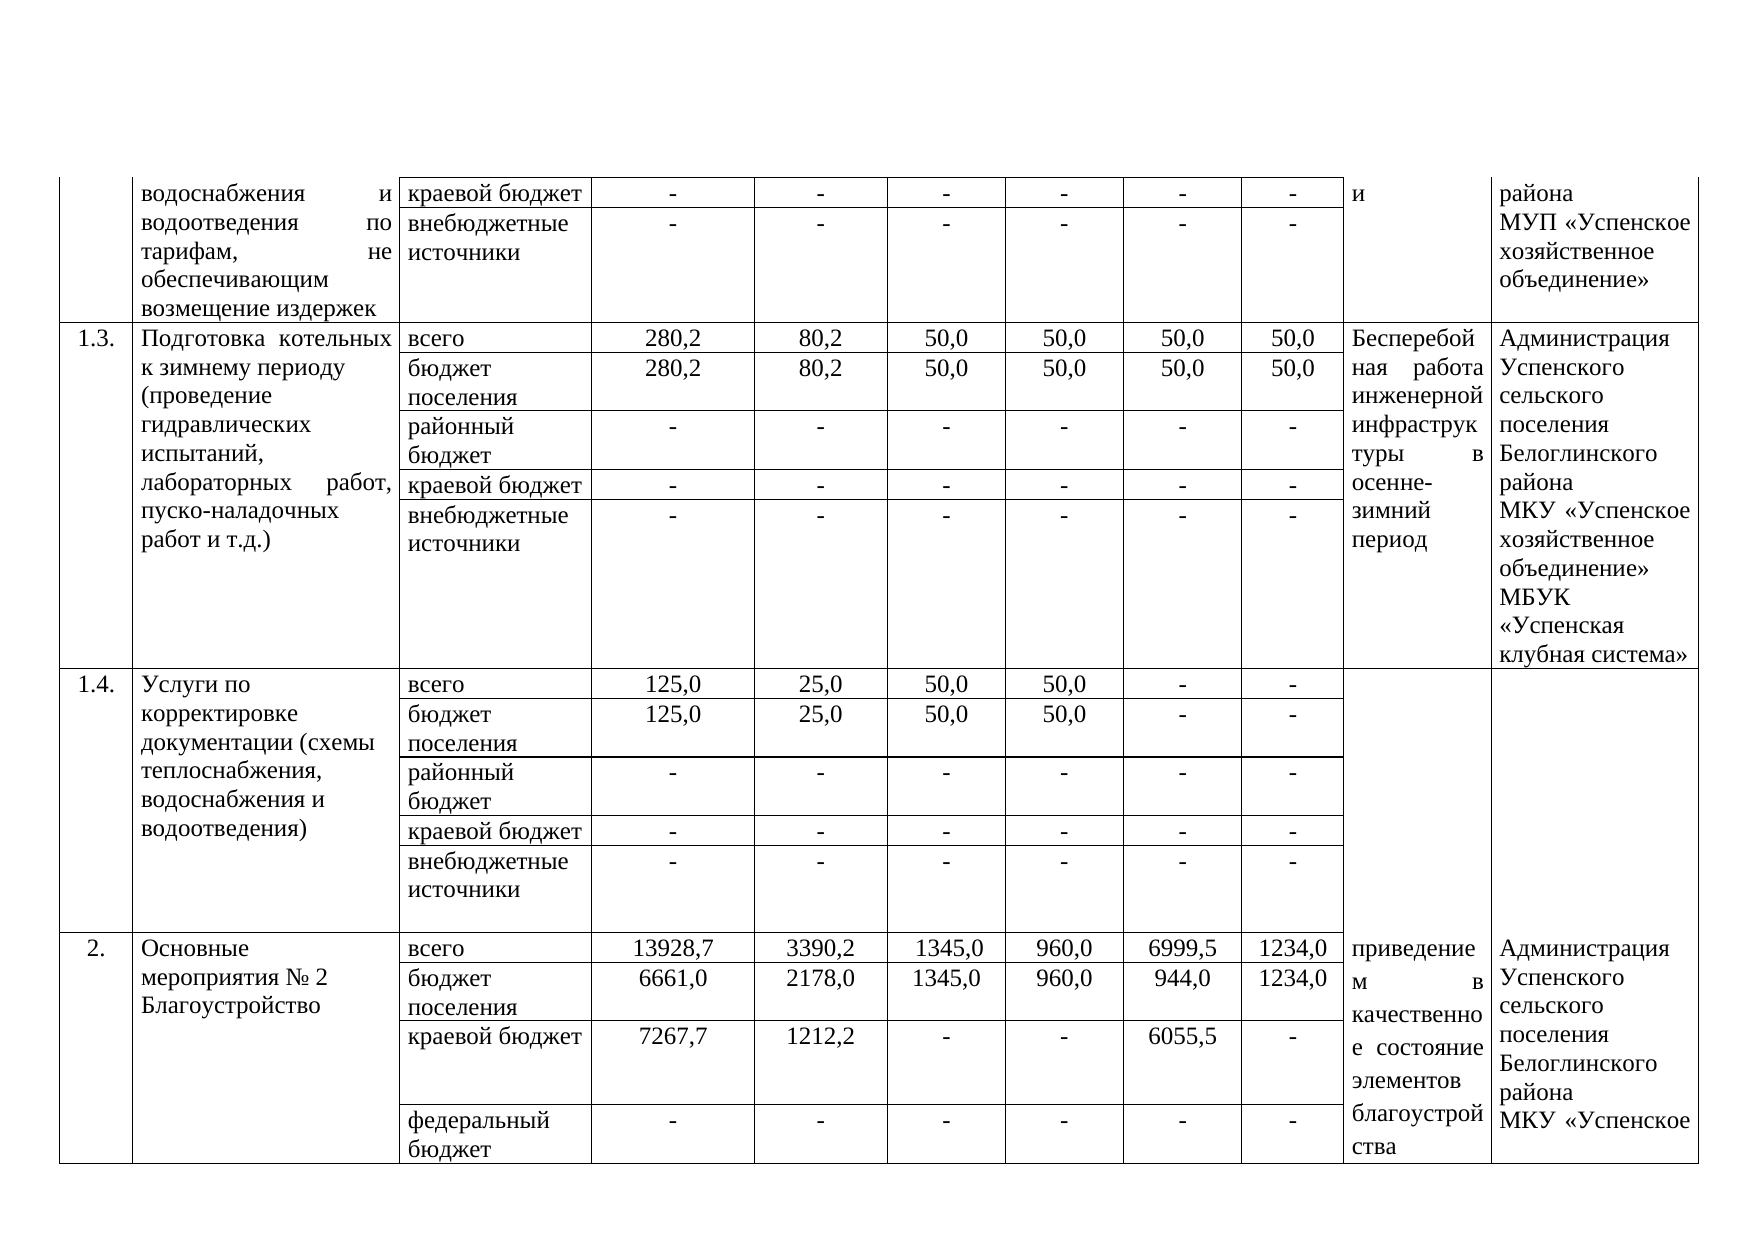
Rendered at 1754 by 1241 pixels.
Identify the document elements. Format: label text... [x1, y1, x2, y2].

table_cell 50,0 [1006, 323, 1123, 352]
table_cell районный бюджет [400, 411, 591, 469]
table_cell 6055,5 [1124, 1021, 1241, 1104]
table_cell Бесперебойная работа инженерной инфраструктуры в осенне-зимний период [1344, 323, 1491, 668]
table_cell всего [400, 933, 591, 962]
table_cell - [888, 500, 1005, 668]
table_cell 960,0 [1006, 933, 1123, 962]
table_cell - [755, 178, 887, 207]
table_cell 2. [60, 933, 132, 1163]
table_cell - [592, 470, 754, 499]
table_cell 960,0 [1006, 963, 1123, 1020]
table_cell - [888, 758, 1005, 815]
table_cell - [1006, 1021, 1123, 1104]
table_cell - [888, 816, 1005, 845]
table_cell бюджет поселения [400, 699, 591, 756]
table_cell внебюджетные источники [400, 500, 591, 668]
table_cell - [1242, 470, 1343, 499]
table_cell бюджет поселения [400, 963, 591, 1020]
table_cell 1.3. [60, 323, 132, 668]
table_cell 1234,0 [1242, 963, 1343, 1020]
table_cell федеральный бюджет [400, 1105, 591, 1163]
table_cell 125,0 [592, 699, 754, 756]
table_cell - [1242, 208, 1343, 322]
table_cell - [1006, 411, 1123, 469]
table_cell Подготовка котельных к зимнему периоду (проведение гидравлических испытаний, лабораторных работ, пуско-наладочных работ и т.д.) [133, 323, 399, 668]
table_cell 944,0 [1124, 963, 1241, 1020]
table_cell внебюджетные источники [400, 208, 591, 322]
table_cell - [755, 208, 887, 322]
table_cell 1345,0 [888, 963, 1005, 1020]
table_cell - [1242, 411, 1343, 469]
table_cell - [888, 411, 1005, 469]
table_cell 50,0 [1124, 353, 1241, 410]
table_cell 25,0 [755, 669, 887, 698]
table_cell 50,0 [1006, 669, 1123, 698]
table_cell - [1124, 758, 1241, 815]
table_cell - [755, 470, 887, 499]
table_cell 1212,2 [755, 1021, 887, 1104]
table_cell [1344, 669, 1491, 932]
table_cell - [592, 816, 754, 845]
table_cell - [1006, 816, 1123, 845]
table_cell 2178,0 [755, 963, 887, 1020]
table_cell - [755, 500, 887, 668]
table_cell - [888, 1021, 1005, 1104]
table_cell - [1124, 470, 1241, 499]
table_cell приведением в качественное состояние элементов благоустройства населенныхпунктов; [1344, 932, 1491, 1163]
table_cell 50,0 [1006, 353, 1123, 410]
table_cell внебюджетные источники [400, 846, 591, 932]
table_cell [1492, 669, 1698, 932]
table_cell 3390,2 [755, 933, 887, 962]
table_cell - [1242, 846, 1343, 932]
table_cell - [592, 411, 754, 469]
table_cell - [888, 208, 1005, 322]
table_cell 7267,7 [592, 1021, 754, 1104]
table_cell - [1006, 208, 1123, 322]
table_cell - [1124, 699, 1241, 756]
table_cell Администрация Успенского сельского поселения Белоглинского района МКУ «Успенское хозяйственное объединение [1492, 932, 1698, 1163]
table_cell Основные мероприятия № 2 Благоустройство [133, 933, 399, 1163]
table_cell - [755, 411, 887, 469]
table_cell 50,0 [1242, 353, 1343, 410]
table_cell - [1006, 1105, 1123, 1163]
table_cell - [1242, 816, 1343, 845]
table_cell 50,0 [888, 699, 1005, 756]
table_cell - [1124, 500, 1241, 668]
table_cell 1345,0 [888, 933, 1005, 962]
table_cell - [592, 500, 754, 668]
table_cell краевой бюджет [400, 816, 591, 845]
table_cell краевой бюджет [400, 470, 591, 499]
table_cell - [592, 846, 754, 932]
table_cell 125,0 [592, 669, 754, 698]
table_cell - [1242, 669, 1343, 698]
table_cell - [1124, 846, 1241, 932]
table_cell 50,0 [888, 669, 1005, 698]
table_cell - [1006, 178, 1123, 207]
table_cell - [1006, 500, 1123, 668]
table_cell 50,0 [888, 323, 1005, 352]
table_cell - [888, 178, 1005, 207]
table_cell 280,2 [592, 353, 754, 410]
table_cell - [888, 1105, 1005, 1163]
table_cell - [592, 178, 754, 207]
table_cell - [592, 208, 754, 322]
table_cell краевой бюджет [400, 1021, 591, 1104]
table_cell - [755, 758, 887, 815]
table_cell - [1006, 846, 1123, 932]
table_cell - [1124, 411, 1241, 469]
table_cell - [755, 816, 887, 845]
table_cell 50,0 [888, 353, 1005, 410]
table_cell - [592, 758, 754, 815]
table_cell 50,0 [1242, 323, 1343, 352]
table_cell - [1124, 1105, 1241, 1163]
table_cell - [1124, 816, 1241, 845]
table_cell - [1242, 758, 1343, 815]
table_cell 280,2 [592, 323, 754, 352]
table_cell - [592, 1105, 754, 1163]
table_cell Администрация Успенского сельского поселения Белоглинского района МКУ «Успенское хозяйственное объединение» МБУК «Успенская клубная система» [1492, 323, 1698, 668]
table_cell - [1006, 470, 1123, 499]
table_cell краевой бюджет [400, 178, 591, 207]
table_cell - [755, 846, 887, 932]
table_cell 13928,7 [592, 933, 754, 962]
table_cell - [1124, 669, 1241, 698]
table_cell Услуги по корректировке документации (схемы теплоснабжения, водоснабжения и водоотведения) [133, 669, 399, 932]
table_cell 80,2 [755, 323, 887, 352]
table_cell - [1242, 699, 1343, 756]
table_cell всего [400, 669, 591, 698]
table_cell 6661,0 [592, 963, 754, 1020]
table_cell - [888, 470, 1005, 499]
table_cell всего [400, 323, 591, 352]
table_cell - [755, 1105, 887, 1163]
table_cell - [1242, 500, 1343, 668]
table_cell - [1242, 178, 1343, 207]
table_cell 1.4. [60, 669, 132, 932]
table_cell бюджет поселения [400, 353, 591, 410]
table_cell - [888, 846, 1005, 932]
table_cell - [1006, 758, 1123, 815]
table_cell 1234,0 [1242, 933, 1343, 962]
table_cell 80,2 [755, 353, 887, 410]
table_cell 50,0 [1006, 699, 1123, 756]
table_cell - [1124, 178, 1241, 207]
table_cell - [1124, 208, 1241, 322]
table_cell - [1242, 1105, 1343, 1163]
table_cell - [1242, 1021, 1343, 1104]
table_cell 25,0 [755, 699, 887, 756]
table_cell 6999,5 [1124, 933, 1241, 962]
table_cell 50,0 [1124, 323, 1241, 352]
table_cell районный бюджет [400, 758, 591, 815]
